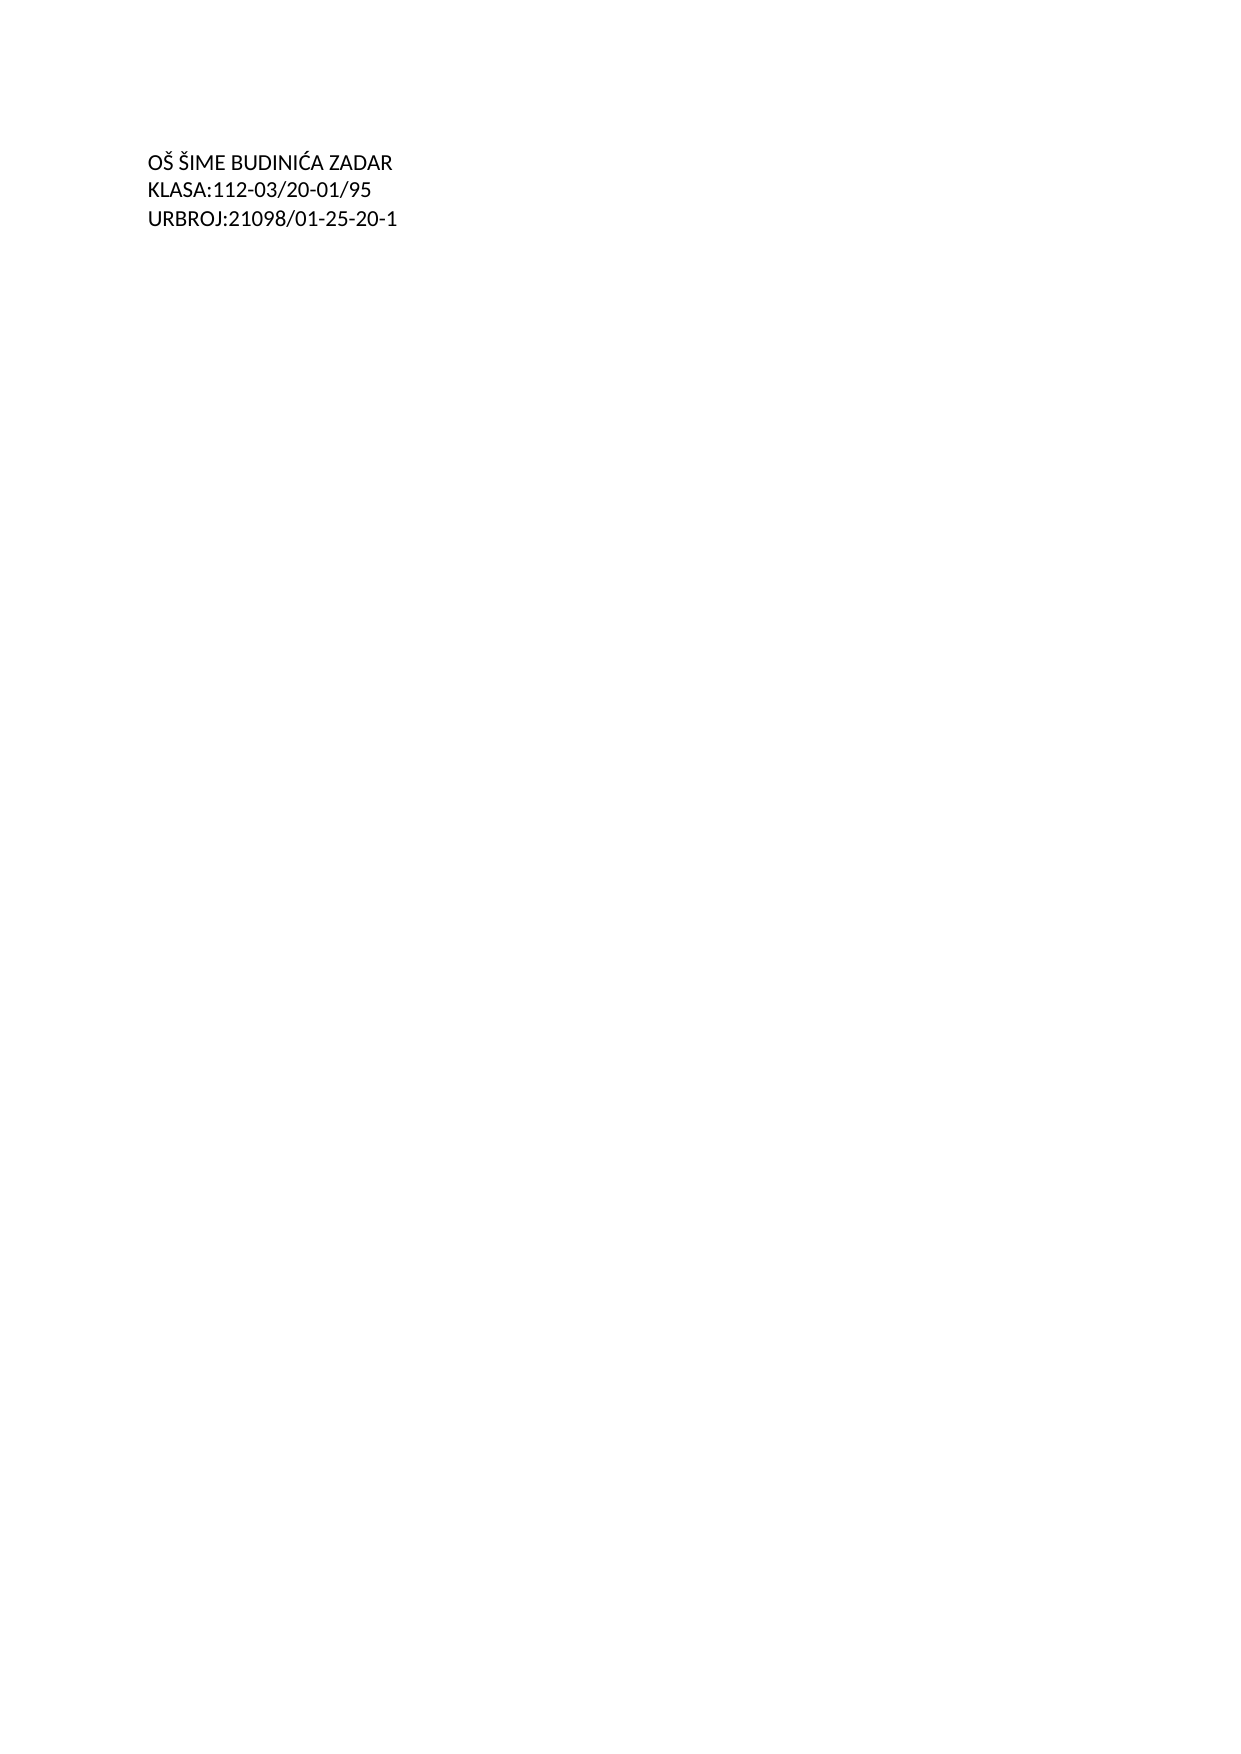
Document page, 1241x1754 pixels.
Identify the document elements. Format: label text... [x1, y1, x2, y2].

text KLASA:112-03/20-01/95 [148, 176, 1093, 204]
text URBROJ:21098/01-25-20-1 [148, 204, 1093, 232]
text OŠ ŠIME BUDINIĆA ZADAR [148, 148, 1093, 176]
